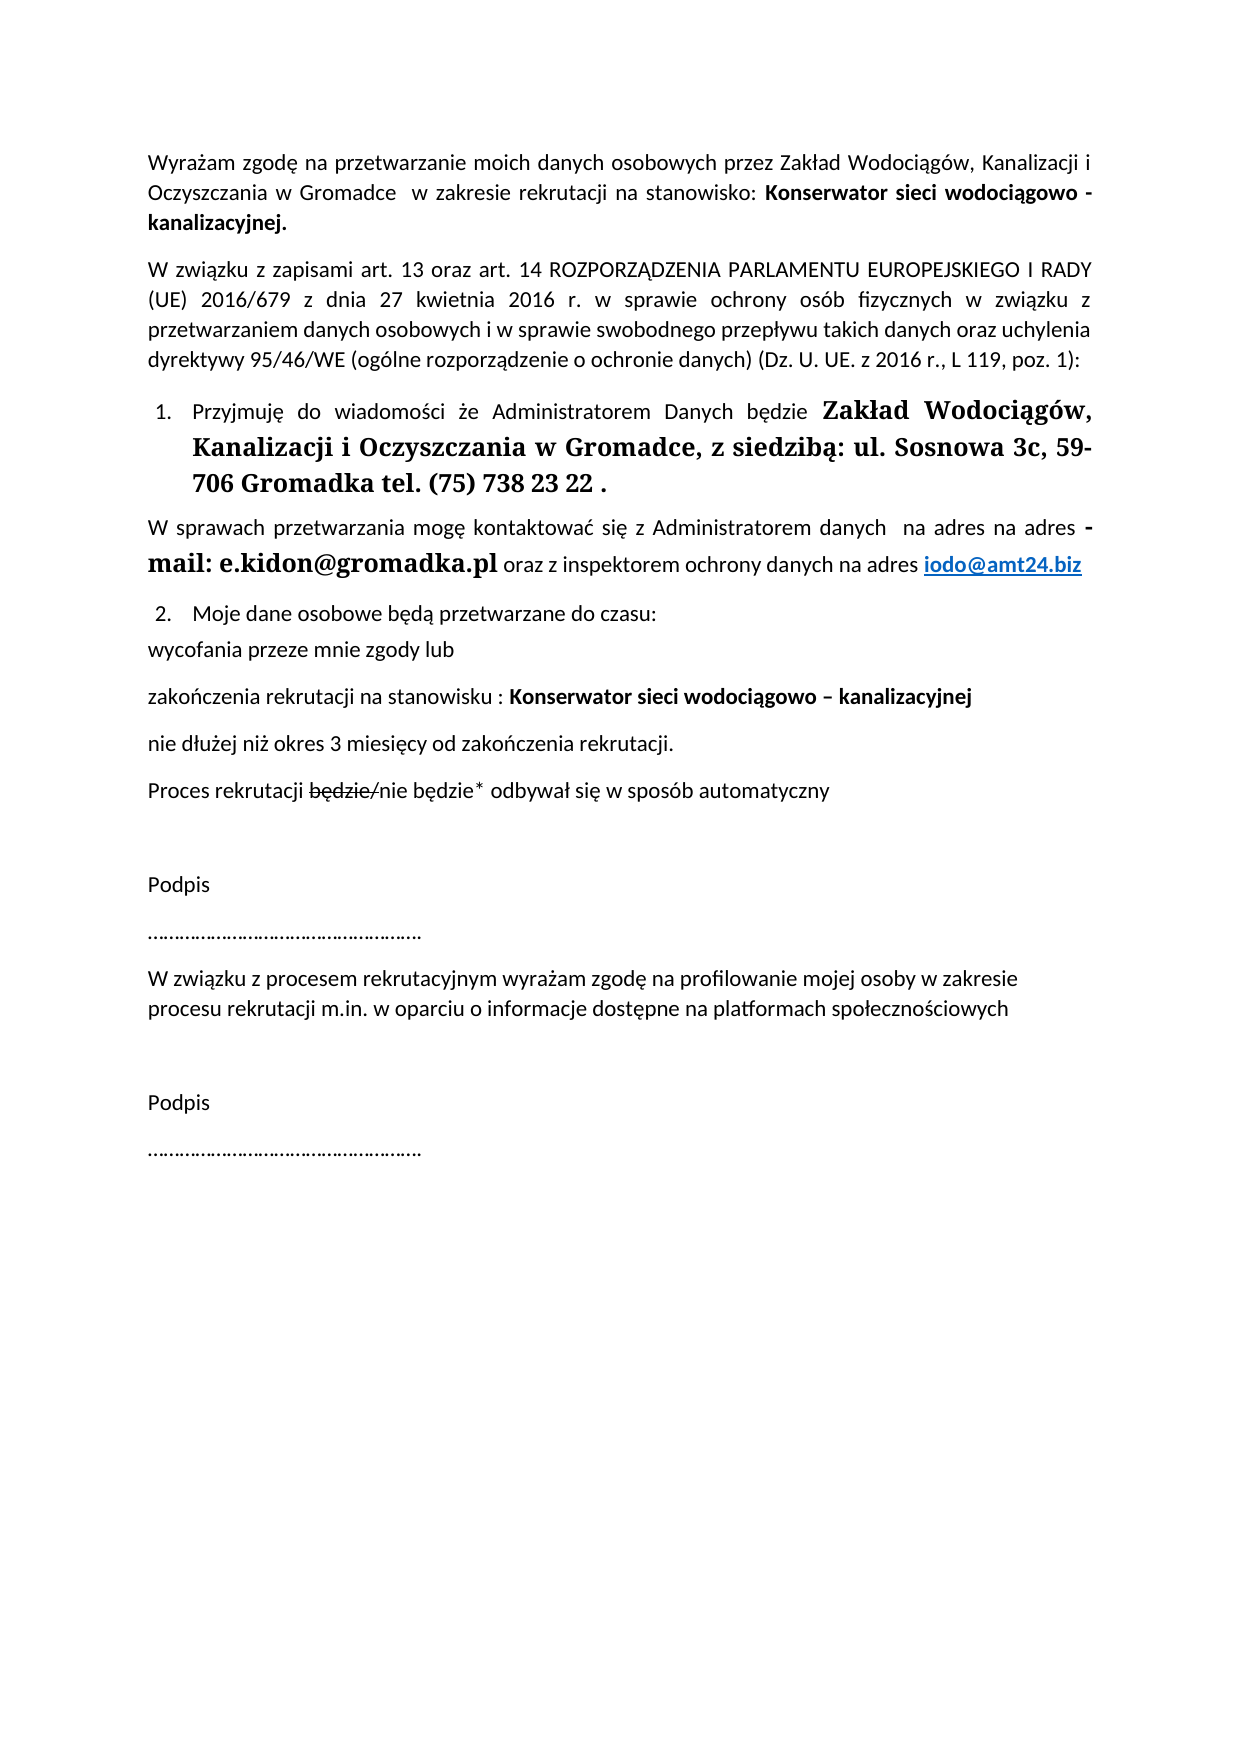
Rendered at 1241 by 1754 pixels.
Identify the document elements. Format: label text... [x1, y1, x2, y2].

text Wyrażam zgodę na przetwarzanie moich danych osobowych przez Zakład Wodociągów, Kanalizacji i Oczyszczania w Gromadce w zakresie rekrutacji na stanowisko: Konserwator sieci wodociągowo - kanalizacyjnej. [148, 148, 1093, 236]
text Podpis [148, 870, 1093, 898]
text zakończenia rekrutacji na stanowisku : Konserwator sieci wodociągowo – kanalizacyjnej [148, 682, 1093, 711]
text nie dłużej niż okres 3 miesięcy od zakończenia rekrutacji. [148, 729, 1093, 757]
text W związku z zapisami art. 13 oraz art. 14 ROZPORZĄDZENIA PARLAMENTU EUROPEJSKIEGO I RADY (UE) 2016/679 z dnia 27 kwietnia 2016 r. w sprawie ochrony osób fizycznych w związku z przetwarzaniem danych osobowych i w sprawie swobodnego przepływu takich danych oraz uchylenia dyrektywy 95/46/WE (ogólne rozporządzenie o ochronie danych) (Dz. U. UE. z 2016 r., L 119, poz. 1): [148, 255, 1093, 373]
text W sprawach przetwarzania mogę kontaktować się z Administratorem danych na adres na adres -mail: e.kidon@gromadka.pl oraz z inspektorem ochrony danych na adres iodo@amt24.biz [148, 509, 1093, 580]
text W związku z procesem rekrutacyjnym wyrażam zgodę na profilowanie mojej osoby w zakresie procesu rekrutacji m.in. w oparciu o informacje dostępne na platformach społecznościowych [148, 964, 1093, 1022]
text ……………………………………………. [148, 917, 1093, 945]
text ……………………………………………. [148, 1134, 1093, 1163]
text Podpis [148, 1088, 1093, 1116]
text wycofania przeze mnie zgody lub [148, 636, 1093, 664]
list Moje dane osobowe będą przetwarzane do czasu: [154, 599, 1093, 627]
list Przyjmuję do wiadomości że Administratorem Danych będzie Zakład Wodociągów, Kanalizacji i Oczyszczania w Gromadce, z siedzibą: ul. Sosnowa 3c, 59-706 Gromadka tel. (75) 738 23 22 . [154, 392, 1093, 500]
text Proces rekrutacji będzie/nie będzie* odbywał się w sposób automatyczny [148, 776, 1093, 804]
